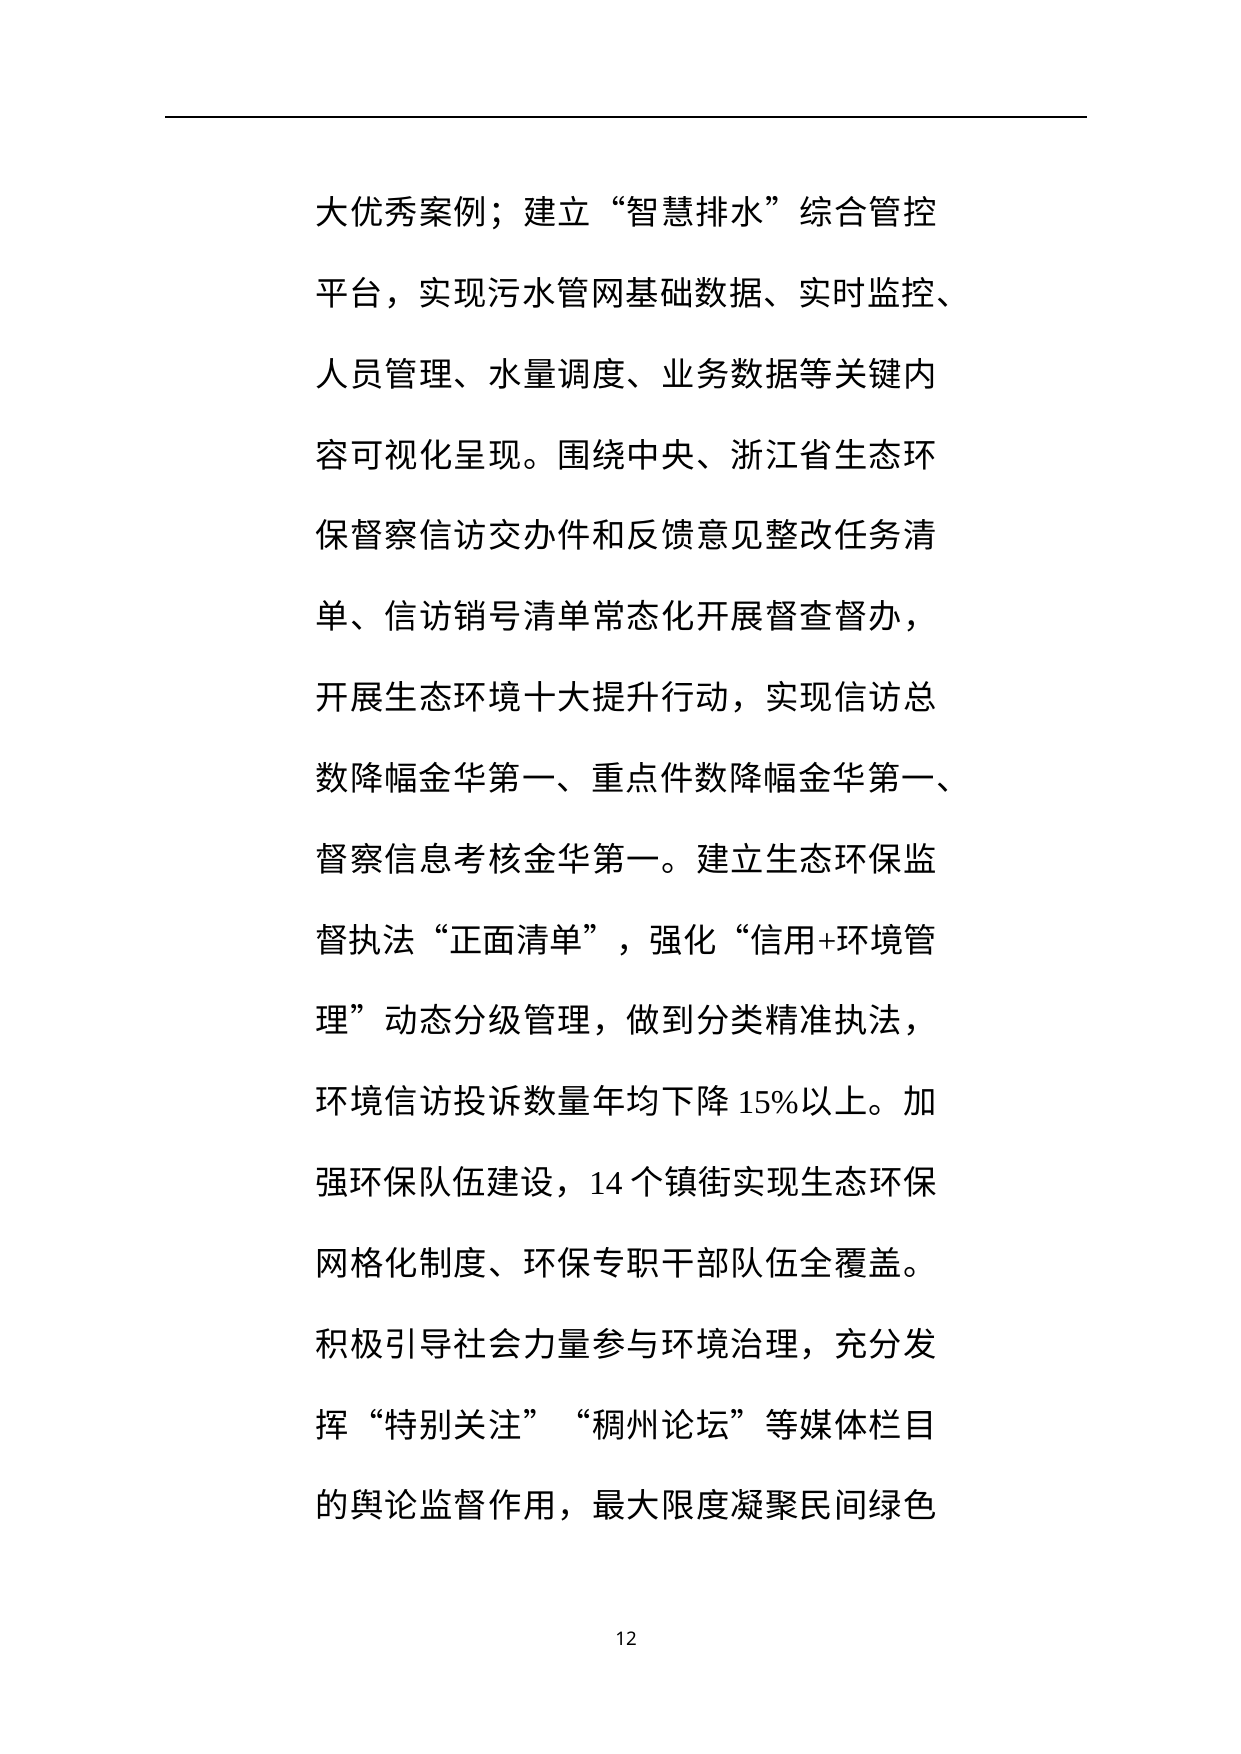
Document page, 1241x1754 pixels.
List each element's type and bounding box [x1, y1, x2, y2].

text [315, 170, 937, 1544]
